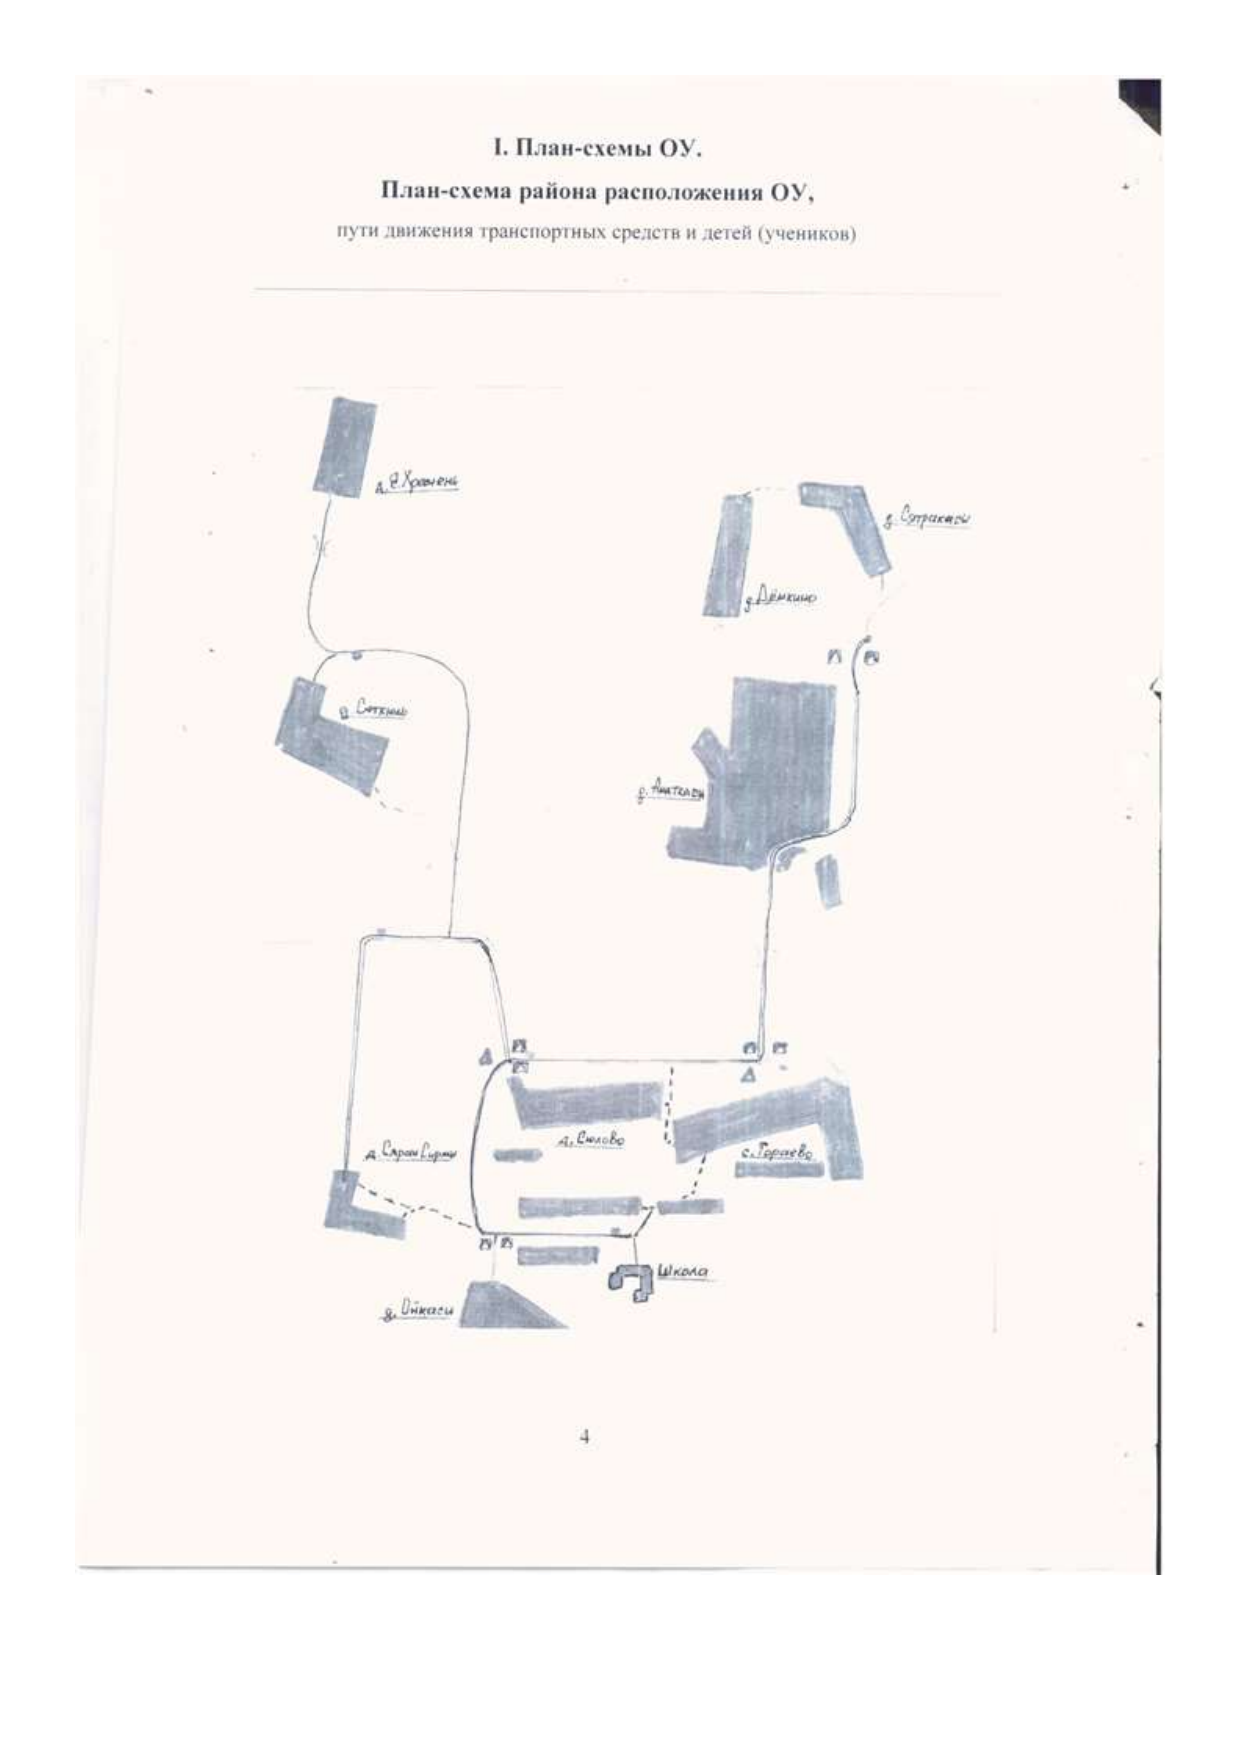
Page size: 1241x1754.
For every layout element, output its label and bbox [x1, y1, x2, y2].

picture [75, 75, 1166, 1575]
